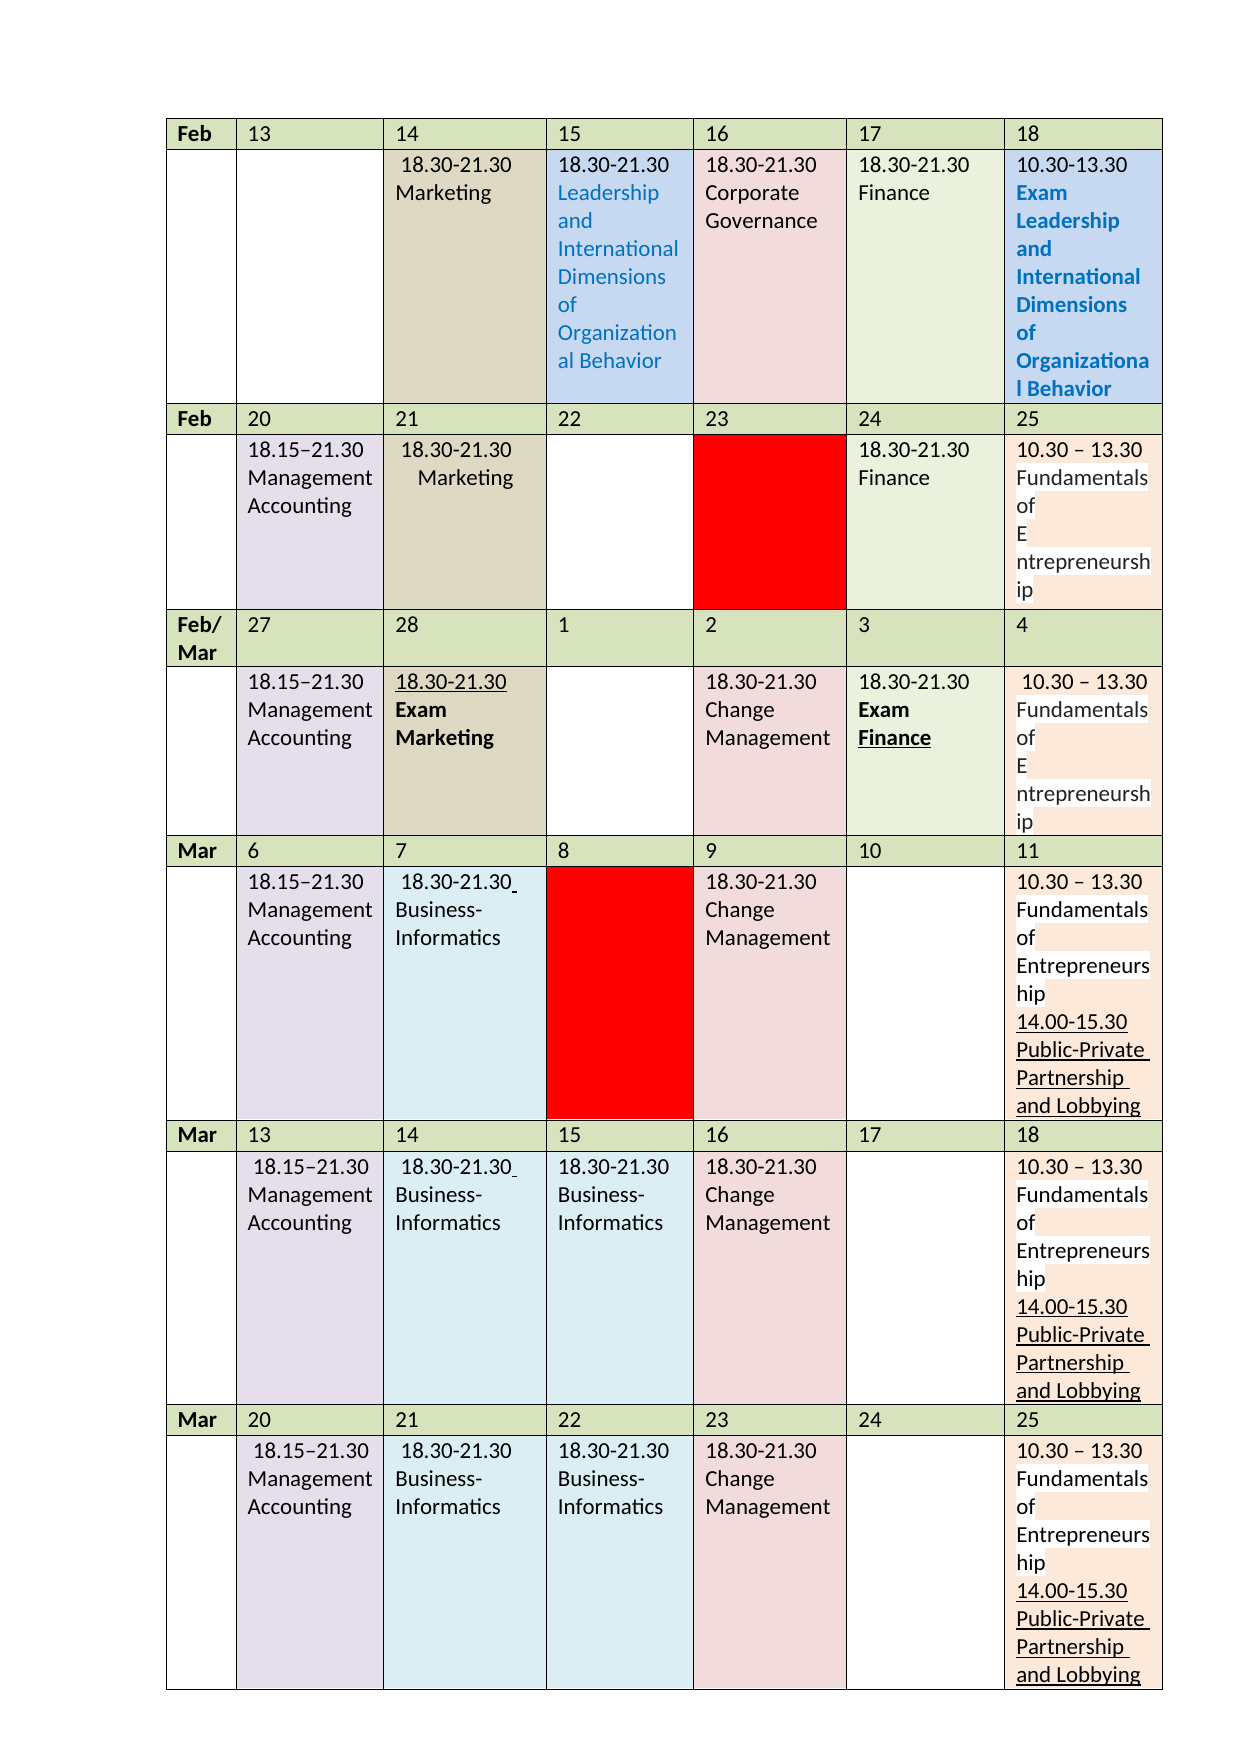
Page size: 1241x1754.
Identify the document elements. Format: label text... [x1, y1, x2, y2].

table_cell 18.30-21.30 Business-Informatics [547, 1152, 693, 1404]
table_cell 14 [384, 1121, 546, 1151]
table_cell 22 [547, 1405, 693, 1435]
table_cell 10.30 – 13.30 Fundamentals of Entrepreneurship 14.00-15.30 Public-Private Partnership and Lobbying [1005, 1152, 1162, 1404]
table_cell [847, 867, 1004, 1119]
table_cell [167, 150, 236, 403]
table_cell 18.30-21.30 Marketing [384, 150, 546, 403]
table_cell 18.30-21.30 Finance [847, 150, 1004, 403]
table_cell 25 [1005, 404, 1162, 434]
table_cell 24 [847, 404, 1004, 434]
table_cell Feb/Mar [167, 610, 236, 666]
table_cell 25 [1005, 1405, 1162, 1435]
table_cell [547, 150, 693, 403]
table_cell [847, 1436, 1004, 1688]
table_cell [694, 435, 846, 609]
table_cell 28 [384, 610, 546, 666]
table_cell [167, 667, 236, 835]
table_cell Mar [167, 1405, 236, 1435]
table_cell 18.30-21.30 Business-Informatics [547, 1436, 693, 1688]
table_cell 27 [237, 610, 383, 666]
table_cell 18.30-21.30 Change Management [694, 1436, 846, 1688]
table_cell 18.30-21.30 Business-Informatics [384, 1436, 546, 1688]
table_cell 18.30-21.30 Change Management [694, 667, 846, 835]
table_cell 18.30-21.30 Change Management [694, 867, 846, 1119]
table_cell 10.30 – 13.30 Fundamentals of Entrepreneurship 14.00-15.30 Public-Private Partnership and Lobbying [1005, 867, 1162, 1119]
table_cell 18.30-21.30 Finance [847, 435, 1004, 609]
table_cell 20 [237, 404, 383, 434]
table_cell 23 [694, 404, 846, 434]
table_cell 1 [547, 610, 693, 666]
table_cell [547, 435, 693, 609]
table_cell 17 [847, 119, 1004, 149]
table_cell 10.30 – 13.30 Fundamentals of Entrepreneurship [1005, 667, 1162, 835]
table_cell Feb [167, 119, 236, 149]
table_cell 18.30-21.30 Exam Marketing [384, 667, 546, 835]
table_cell 15 [547, 119, 693, 149]
table_cell 18.30-21.30 Corporate Governance [694, 150, 846, 403]
table_cell 4 [1005, 610, 1162, 666]
table_cell Mar [167, 836, 236, 866]
table_cell 18.15–21.30 Management Accounting [237, 867, 383, 1119]
table_cell 16 [694, 1121, 846, 1151]
table_cell 18.30-21.30 Change Management [694, 1152, 846, 1404]
table_cell 18.15–21.30 Management Accounting [237, 1152, 383, 1404]
table_cell 6 [237, 836, 383, 866]
table_cell 18 [1005, 1121, 1162, 1151]
table_cell 18.15–21.30 Management Accounting [237, 1436, 383, 1688]
table_cell [167, 1152, 236, 1404]
table_cell 10 [847, 836, 1004, 866]
table_cell 11 [1005, 836, 1162, 866]
table_cell [167, 1436, 236, 1688]
table_cell [237, 150, 383, 403]
table_cell 13 [237, 1121, 383, 1151]
table_cell 14 [384, 119, 546, 149]
table_cell 21 [384, 1405, 546, 1435]
table_cell 18.15–21.30 Management Accounting [237, 667, 383, 835]
table_cell [167, 867, 236, 1119]
table_cell [547, 867, 693, 1119]
table_cell 18.15–21.30 Management Accounting [237, 435, 383, 609]
table_cell 13 [237, 119, 383, 149]
table_cell 7 [384, 836, 546, 866]
table_cell 18 [1005, 119, 1162, 149]
table_cell Feb [167, 404, 236, 434]
table_cell 17 [847, 1121, 1004, 1151]
table_cell 15 [547, 1121, 693, 1151]
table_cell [1005, 1436, 1162, 1688]
table_cell 3 [847, 610, 1004, 666]
table_cell 20 [237, 1405, 383, 1435]
table_cell 18.30-21.30 Business-Informatics [384, 1152, 546, 1404]
table_cell 18.30-21.30 Business-Informatics [384, 867, 546, 1119]
table_cell 10.30 – 13.30 Fundamentals of Entrepreneurship [1005, 435, 1162, 609]
table_cell 22 [547, 404, 693, 434]
table_cell [547, 667, 693, 835]
table_cell 24 [847, 1405, 1004, 1435]
table_cell 18.30-21.30 Exam Finance [847, 667, 1004, 835]
table_cell [167, 435, 236, 609]
table_cell 9 [694, 836, 846, 866]
table_cell 8 [547, 836, 693, 866]
table_cell [847, 1152, 1004, 1404]
table_cell 2 [694, 610, 846, 666]
table_cell 10.30-13.30 Exam Leadership and International Dimensions of Organizational Behavior [1005, 150, 1162, 403]
table_cell 23 [694, 1405, 846, 1435]
table_cell 21 [384, 404, 546, 434]
table_cell Mar [167, 1121, 236, 1151]
table_cell 16 [694, 119, 846, 149]
table_cell 18.30-21.30 Marketing [384, 435, 546, 609]
